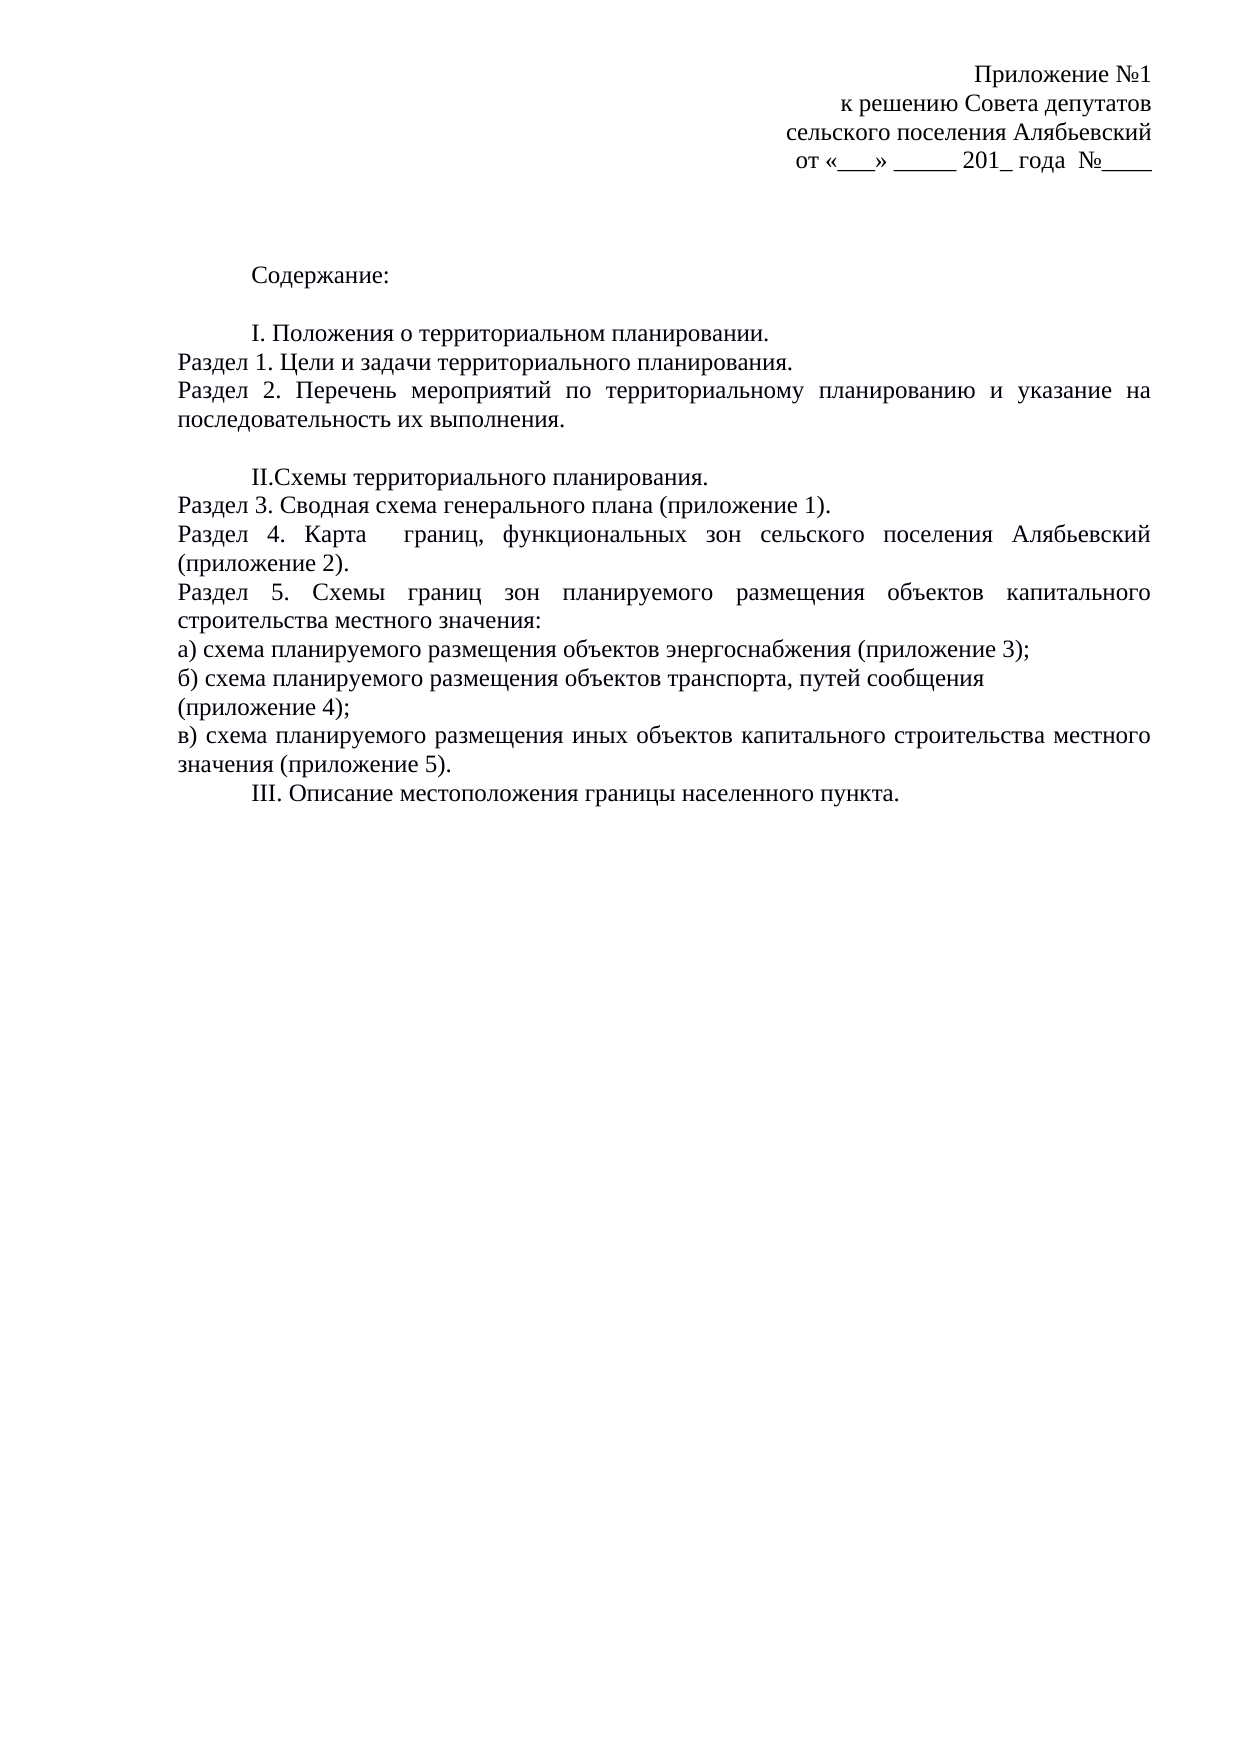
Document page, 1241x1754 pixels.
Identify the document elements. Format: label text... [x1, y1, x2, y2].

text сельского поселения Алябьевский [177, 117, 1152, 145]
text Раздел 4. Карта границ, функциональных зон сельского поселения Алябьевский (приложение 2). [177, 519, 1152, 577]
text III. Описание местоположения границы населенного пункта. [177, 778, 1152, 807]
text (приложение 4); [177, 692, 1152, 720]
text от «___» _____ 201_ года №____ [177, 145, 1152, 174]
text Раздел 3. Сводная схема генерального плана (приложение 1). [177, 490, 1152, 519]
text Содержание: [177, 260, 1152, 289]
text Раздел 5. Схемы границ зон планируемого размещения объектов капитального строительства местного значения: [177, 577, 1152, 634]
text б) схема планируемого размещения объектов транспорта, путей сообщения [177, 663, 1152, 692]
text II.Схемы территориального планирования. [177, 462, 1152, 490]
text к решению Совета депутатов [177, 88, 1152, 117]
text Раздел 2. Перечень мероприятий по территориальному планированию и указание на последовательность их выполнения. [177, 375, 1152, 433]
text а) схема планируемого размещения объектов энергоснабжения (приложение 3); [177, 634, 1152, 663]
text Раздел 1. Цели и задачи территориального планирования. [177, 347, 1152, 375]
text Приложение №1 [177, 59, 1152, 88]
text в) схема планируемого размещения иных объектов капитального строительства местного значения (приложение 5). [177, 720, 1152, 778]
text I. Положения о территориальном планировании. [177, 318, 1152, 347]
